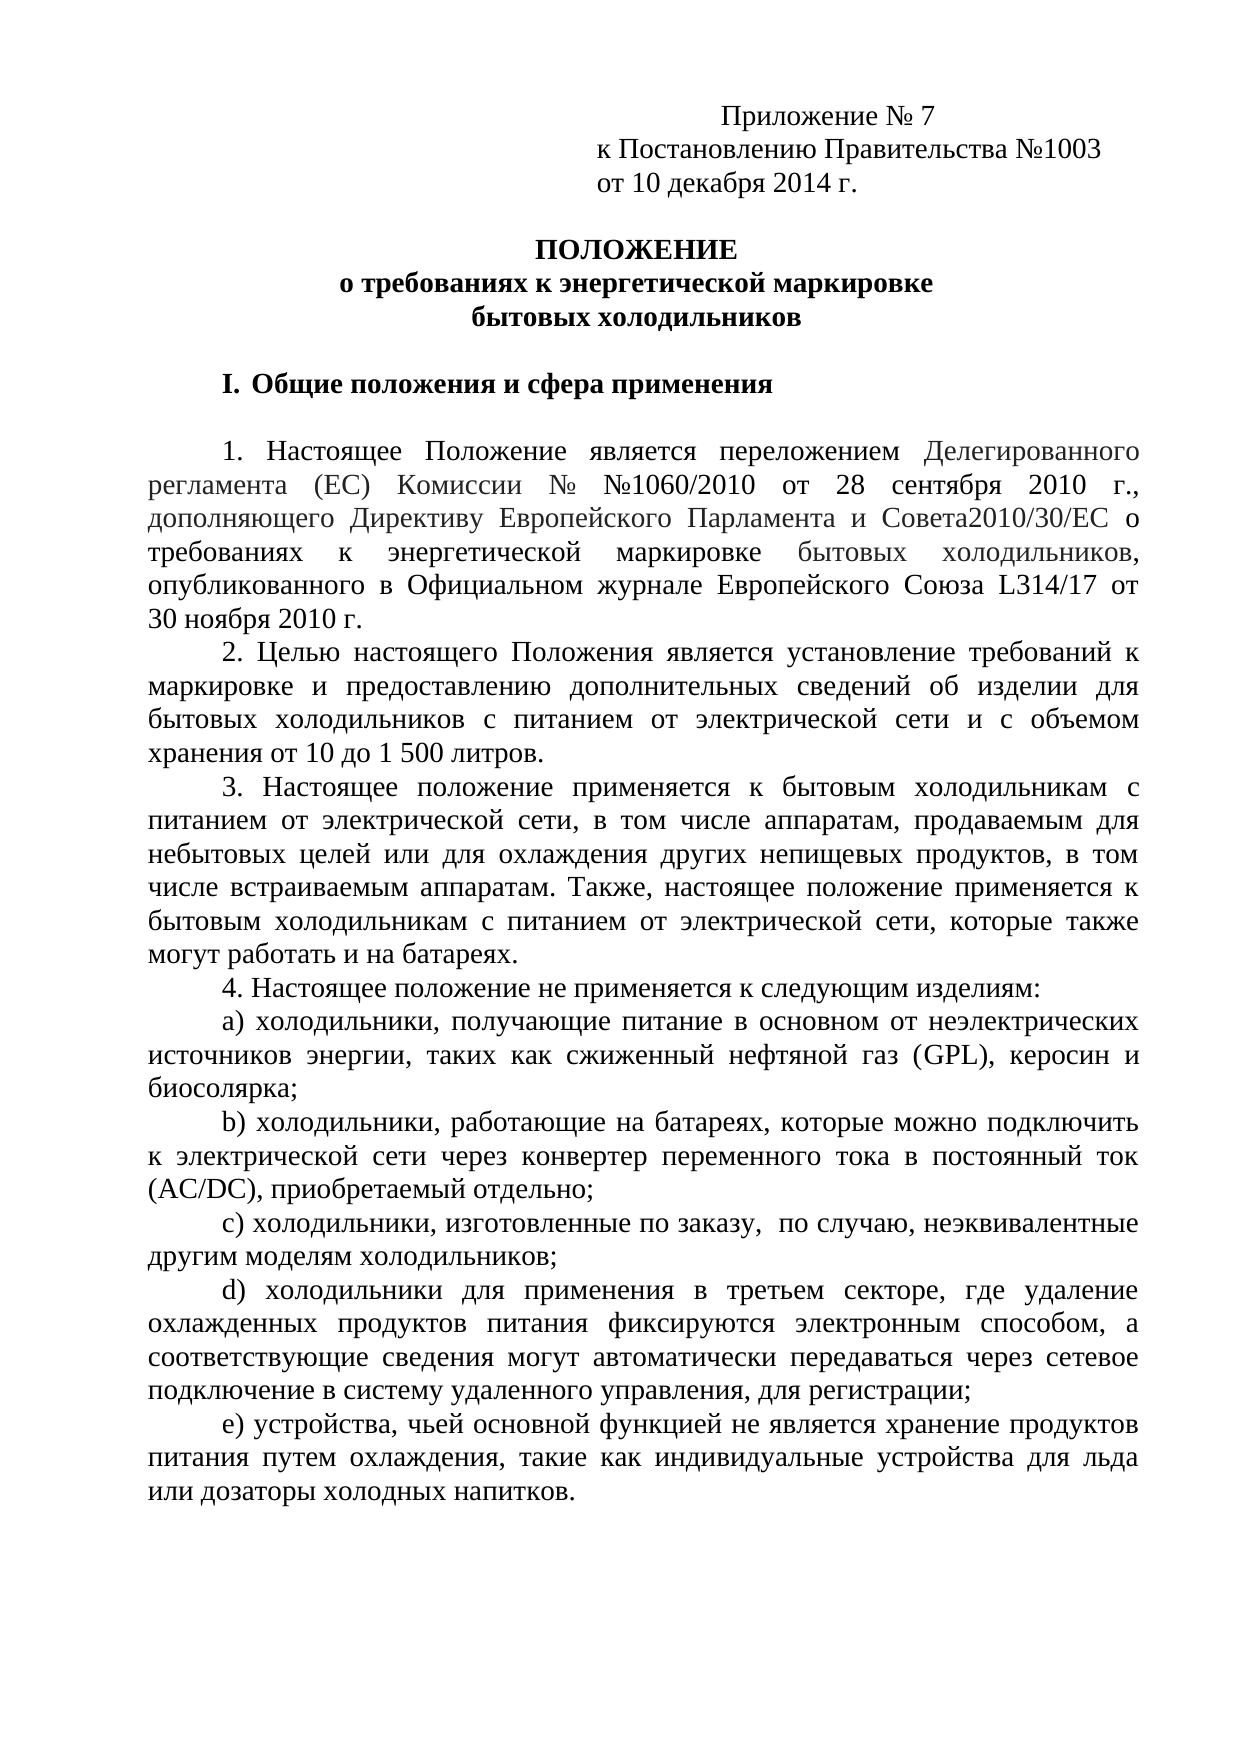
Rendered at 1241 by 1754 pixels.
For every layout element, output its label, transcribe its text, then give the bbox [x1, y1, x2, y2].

list Общие положения и сфера применения [148, 366, 1140, 400]
text d) холодильники для применения в третьем секторе, где удаление охлажденных продуктов питания фиксируются электронным способом, а соответствующие сведения могут автоматически передаваться через сетевое подключение в систему удаленного управления, для регистрации; [148, 1272, 1140, 1406]
text a) холодильники, получающие питание в основном от неэлектрических источников энергии, таких как сжиженный нефтяной газ (GPL), керосин и биосолярка; [148, 1003, 1140, 1104]
text 2. Целью настоящего Положения является установление требований к маркировке и предоставлению дополнительных сведений об изделии для бытовых холодильников с питанием от электрической сети и с объемом хранения от 10 до 1 500 литров. [148, 634, 1140, 668]
text ПОЛОЖЕНИЕ [133, 232, 1140, 266]
text о требованиях к энергетической маркировке [133, 266, 1140, 299]
text 1. Настоящее Положение является переложением Делегированного регламента (ЕС) Комиссии № №1060/2010 от 28 сентября 2010 г., дополняющего Директиву Европейского Парламента и Совета2010/30/ЕС о требованиях к энергетической маркировке бытовых холодильников, опубликованного в Официальном журнале Европейского Союза L314/17 от 30 ноября 2010 г. [148, 433, 1140, 634]
text b) холодильники, работающие на батареях, которые можно подключить к электрической сети через конвертер переменного тока в постоянный ток (AC/DC), приобретаемый отдельно; [148, 1104, 1140, 1205]
text c) холодильники, изготовленные по заказу, по случаю, неэквивалентные другим моделям холодильников; [148, 1205, 1140, 1272]
text от 10 декабря 2014 г. [523, 165, 1140, 198]
text к Постановлению Правительства №1003 [523, 131, 1140, 165]
text e) устройства, чьей основной функцией не является хранение продуктов питания путем охлаждения, такие как индивидуальные устройства для льда или дозаторы холодных напитков. [148, 1406, 1140, 1507]
text 4. Настоящее положение не применяется к следующим изделиям: [148, 970, 1140, 1003]
text 2. Целью настоящего Положения является установление требований к маркировке и предоставлению дополнительных сведений об изделии для бытовых холодильников с питанием от электрической сети и с объемом хранения от 10 до 1 500 литров. [148, 702, 1140, 769]
text Приложение № 7 [523, 98, 1140, 131]
text 3. Настоящее положение применяется к бытовым холодильникам с питанием от электрической сети, в том числе аппаратам, продаваемым для небытовых целей или для охлаждения других непищевых продуктов, в том числе встраиваемым аппаратам. Также, настоящее положение применяется к бытовым холодильникам с питанием от электрической сети, которые также могут работать и на батареях. [148, 769, 1140, 970]
text бытовых холодильников [133, 299, 1140, 333]
